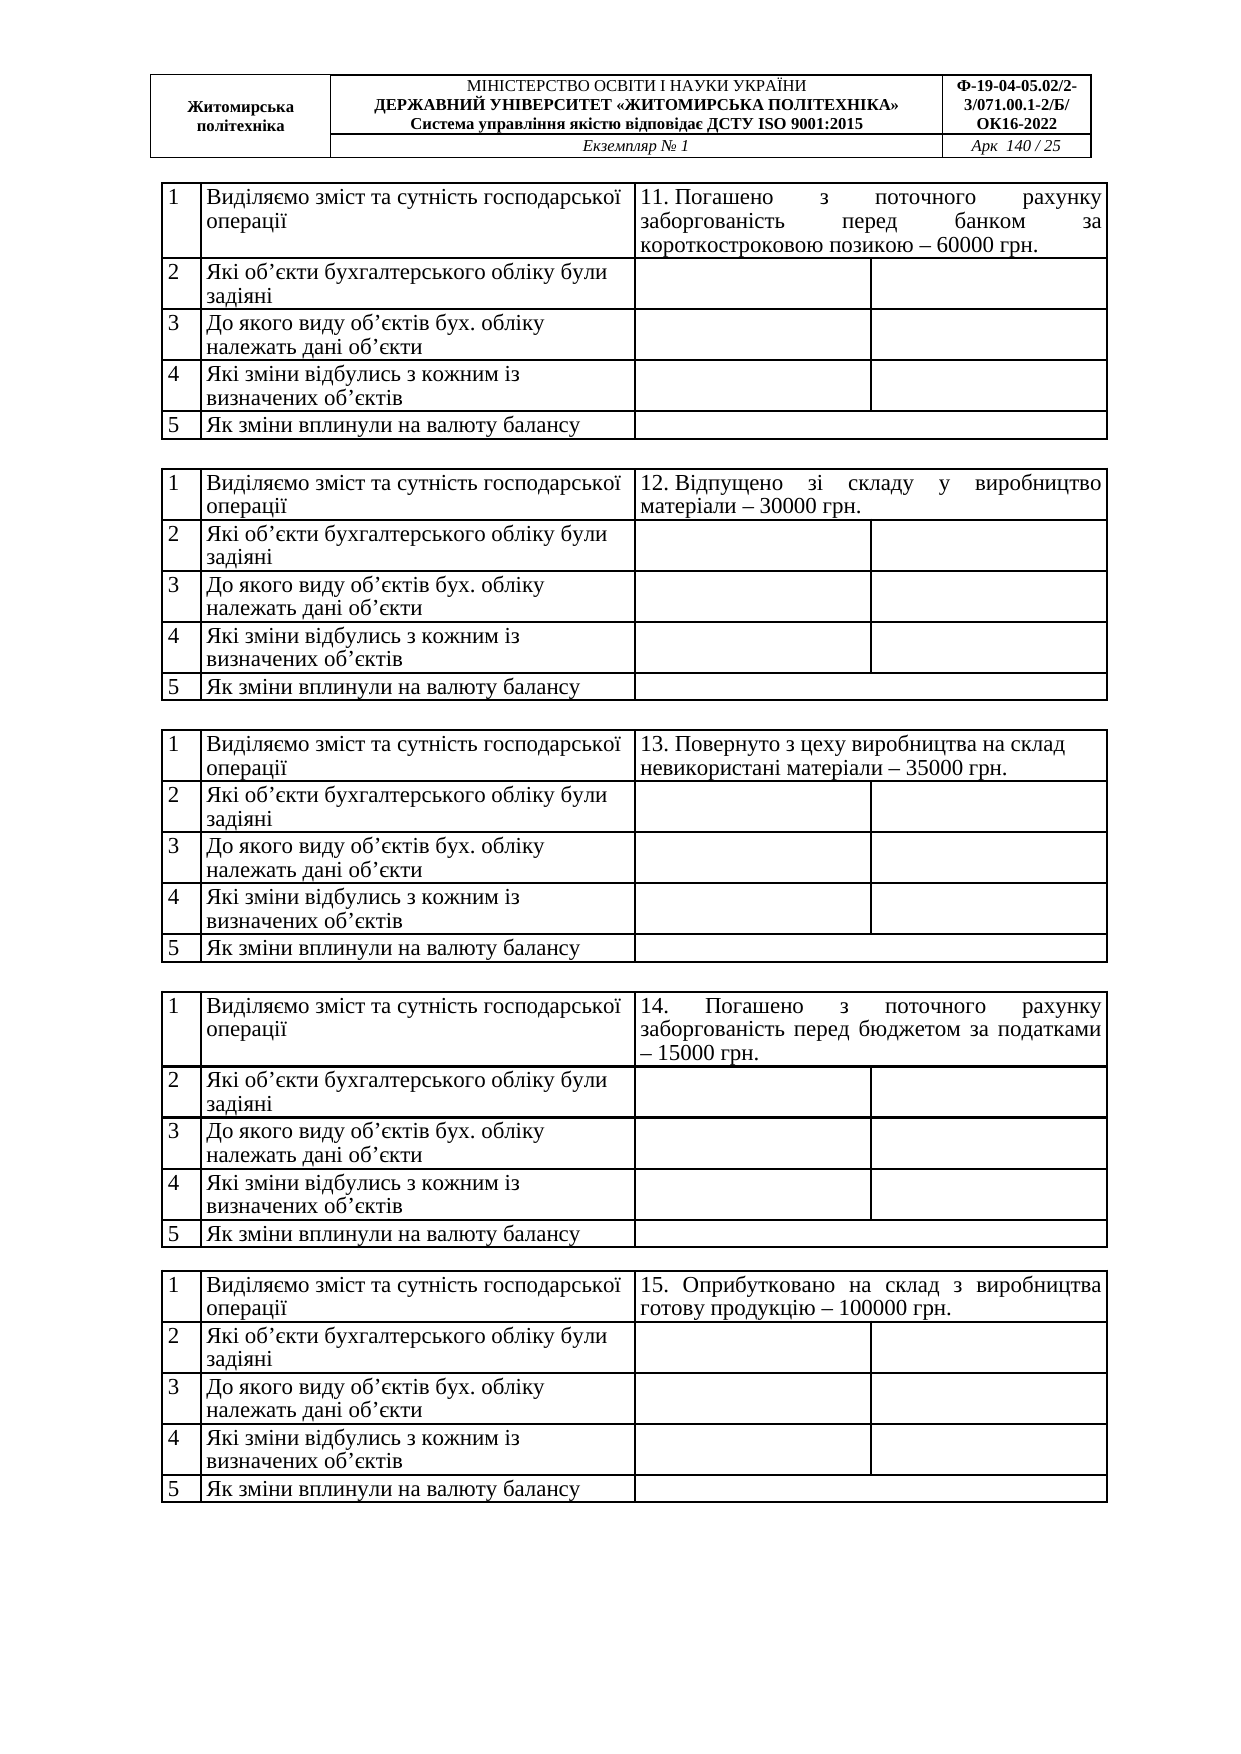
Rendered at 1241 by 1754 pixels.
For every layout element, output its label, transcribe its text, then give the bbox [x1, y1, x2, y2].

table_cell [872, 623, 1106, 672]
table_cell [636, 674, 1106, 699]
table_cell Які зміни відбулись з кожним із визначених об’єктів [202, 361, 634, 410]
table_cell Які зміни відбулись з кожним із визначених об’єктів [202, 1425, 634, 1474]
table_cell 2 [163, 1323, 200, 1372]
table_cell [872, 310, 1106, 359]
table_cell [636, 259, 870, 308]
table_cell [636, 572, 870, 621]
table_header 11. Погашено з поточного рахунку заборгованість перед банком за короткостроковою позикою – 60000 грн. [636, 184, 1106, 257]
table_cell [872, 572, 1106, 621]
table_cell До якого виду об’єктів бух. обліку належать дані об’єкти [202, 1374, 634, 1423]
table_cell [636, 412, 1106, 437]
table_cell 3 [163, 572, 200, 621]
table_header 14. Погашено з поточного рахунку заборгованість перед бюджетом за податками – 15000 грн. [636, 993, 1106, 1065]
table_header Виділяємо зміст та сутність господарської операції [202, 731, 634, 780]
table_cell 4 [163, 1170, 200, 1218]
table_cell Які зміни відбулись з кожним із визначених об’єктів [202, 623, 634, 672]
table_cell [636, 1119, 870, 1167]
table_cell [636, 782, 870, 831]
table_cell 2 [163, 259, 200, 308]
table_cell До якого виду об’єктів бух. обліку належать дані об’єкти [202, 1119, 634, 1167]
table_cell [872, 782, 1106, 831]
table_cell [636, 310, 870, 359]
table_header 1 [163, 731, 200, 780]
table_cell Як зміни вплинули на валюту балансу [202, 1221, 634, 1246]
table_cell Як зміни вплинули на валюту балансу [202, 412, 634, 437]
table_header Виділяємо зміст та сутність господарської операції [202, 184, 634, 257]
table_cell 3 [163, 310, 200, 359]
table_cell [872, 361, 1106, 410]
table_cell [636, 521, 870, 569]
table_cell [872, 1323, 1106, 1372]
table_cell 5 [163, 412, 200, 437]
table_cell До якого виду об’єктів бух. обліку належать дані об’єкти [202, 572, 634, 621]
table_header 15. Оприбутковано на склад з виробництва готову продукцію – 100000 грн. [636, 1272, 1106, 1321]
table_cell Які об’єкти бухгалтерського обліку були задіяні [202, 782, 634, 831]
table_cell 3 [163, 1119, 200, 1167]
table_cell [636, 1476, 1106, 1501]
table_cell 4 [163, 1425, 200, 1474]
table_cell 2 [163, 782, 200, 831]
table_header 1 [163, 1272, 200, 1321]
table_cell [872, 1068, 1106, 1116]
table_cell Які об’єкти бухгалтерського обліку були задіяні [202, 1068, 634, 1116]
table_cell [636, 1374, 870, 1423]
table_cell [872, 1170, 1106, 1218]
table_cell [636, 833, 870, 882]
table_cell [636, 361, 870, 410]
table_cell До якого виду об’єктів бух. обліку належать дані об’єкти [202, 310, 634, 359]
table_header 1 [163, 993, 200, 1065]
table_header Виділяємо зміст та сутність господарської операції [202, 470, 634, 518]
table_cell Які зміни відбулись з кожним із визначених об’єктів [202, 884, 634, 933]
table_cell [636, 623, 870, 672]
table_cell [872, 259, 1106, 308]
table_cell 5 [163, 935, 200, 961]
table_cell [872, 1374, 1106, 1423]
table_cell [636, 1170, 870, 1218]
table_cell [636, 1221, 1106, 1246]
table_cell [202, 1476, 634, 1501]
table_cell 4 [163, 623, 200, 672]
table_cell 2 [163, 521, 200, 569]
table_cell 5 [163, 1476, 200, 1501]
table_cell [872, 1119, 1106, 1167]
table_header Виділяємо зміст та сутність господарської операції [202, 993, 634, 1065]
table_header 1 [163, 184, 200, 257]
table_cell Які об’єкти бухгалтерського обліку були задіяні [202, 521, 634, 569]
table_cell Як зміни вплинули на валюту балансу [202, 935, 634, 961]
table_header Виділяємо зміст та сутність господарської операції [202, 1272, 634, 1321]
table_cell [636, 935, 1106, 961]
table_cell 5 [163, 674, 200, 699]
table_cell Які зміни відбулись з кожним із визначених об’єктів [202, 1170, 634, 1218]
table_cell 3 [163, 833, 200, 882]
table_header 1 [163, 470, 200, 518]
table_cell До якого виду об’єктів бух. обліку належать дані об’єкти [202, 833, 634, 882]
table_cell Які об’єкти бухгалтерського обліку були задіяні [202, 1323, 634, 1372]
table_cell [636, 1323, 870, 1372]
table_cell 5 [163, 1221, 200, 1246]
table_cell [872, 521, 1106, 569]
table_cell 4 [163, 361, 200, 410]
table_cell 4 [163, 884, 200, 933]
table_cell Як зміни вплинули на валюту балансу [202, 674, 634, 699]
table_cell [872, 884, 1106, 933]
table_cell [872, 833, 1106, 882]
table_header 13. Повернуто з цеху виробництва на склад невикористані матеріали – 35000 грн. [636, 731, 1106, 780]
table_cell [636, 884, 870, 933]
table_header 12. Відпущено зі складу у виробництво матеріали – 30000 грн. [636, 470, 1106, 518]
table_cell [636, 1068, 870, 1116]
table_cell Які об’єкти бухгалтерського обліку були задіяні [202, 259, 634, 308]
table_cell [872, 1425, 1106, 1474]
table_cell 2 [163, 1068, 200, 1116]
table_cell [636, 1425, 870, 1474]
table_cell 3 [163, 1374, 200, 1423]
